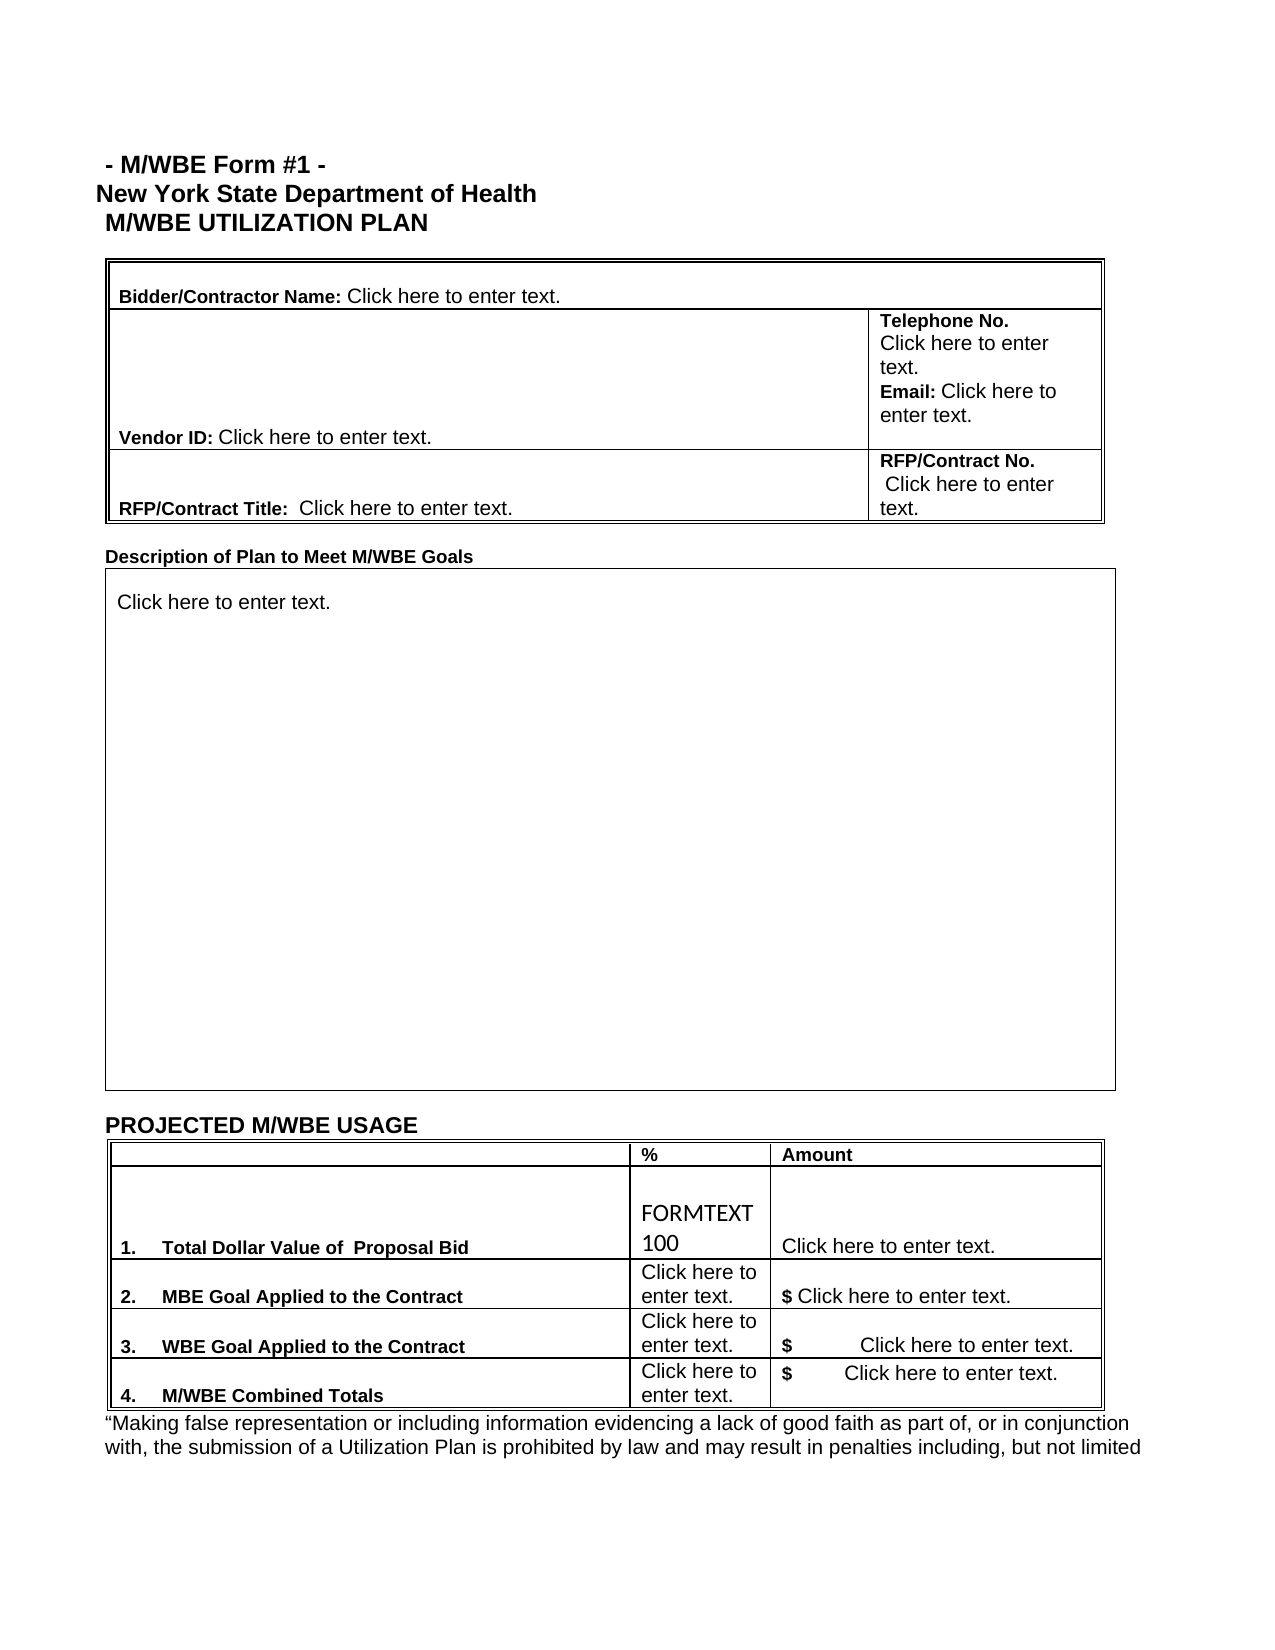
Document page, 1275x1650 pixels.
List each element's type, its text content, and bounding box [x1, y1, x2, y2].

table_cell RFP/Contract No. [869, 450, 1101, 519]
table_cell RFP/Contract Title: [110, 450, 868, 519]
table_cell Vendor ID: [110, 310, 868, 448]
text - M/WBE Form #1 - [105, 150, 1170, 179]
table_cell [631, 1309, 770, 1357]
table_cell $ [771, 1359, 1101, 1407]
table_cell 2. MBE Goal Applied to the Contract [112, 1260, 629, 1308]
table_header [106, 569, 1115, 1090]
table_cell [631, 1359, 770, 1407]
table_cell $ [771, 1309, 1101, 1357]
table_cell 1. Total Dollar Value of Proposal Bid [112, 1167, 629, 1258]
table_header Amount [771, 1143, 1101, 1165]
text New York State Department of Health [96, 179, 1170, 207]
table_cell [771, 1167, 1101, 1258]
table_cell 3. WBE Goal Applied to the Contract [112, 1309, 629, 1357]
table_header [112, 1143, 630, 1165]
table_header Bidder/Contractor Name: [110, 263, 1101, 308]
table_cell [631, 1260, 770, 1308]
table_cell Telephone No. Email: [869, 310, 1101, 448]
table_cell 4. M/WBE Combined Totals [112, 1359, 629, 1407]
text PROJECTED M/WBE USAGE [105, 1112, 1170, 1139]
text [105, 1411, 1170, 1459]
table_cell [631, 1167, 770, 1258]
text Description of Plan to Meet M/WBE Goals [105, 546, 1170, 567]
table_cell $ [771, 1260, 1101, 1308]
table_header % [631, 1143, 770, 1165]
text M/WBE UTILIZATION PLAN [105, 207, 1170, 236]
